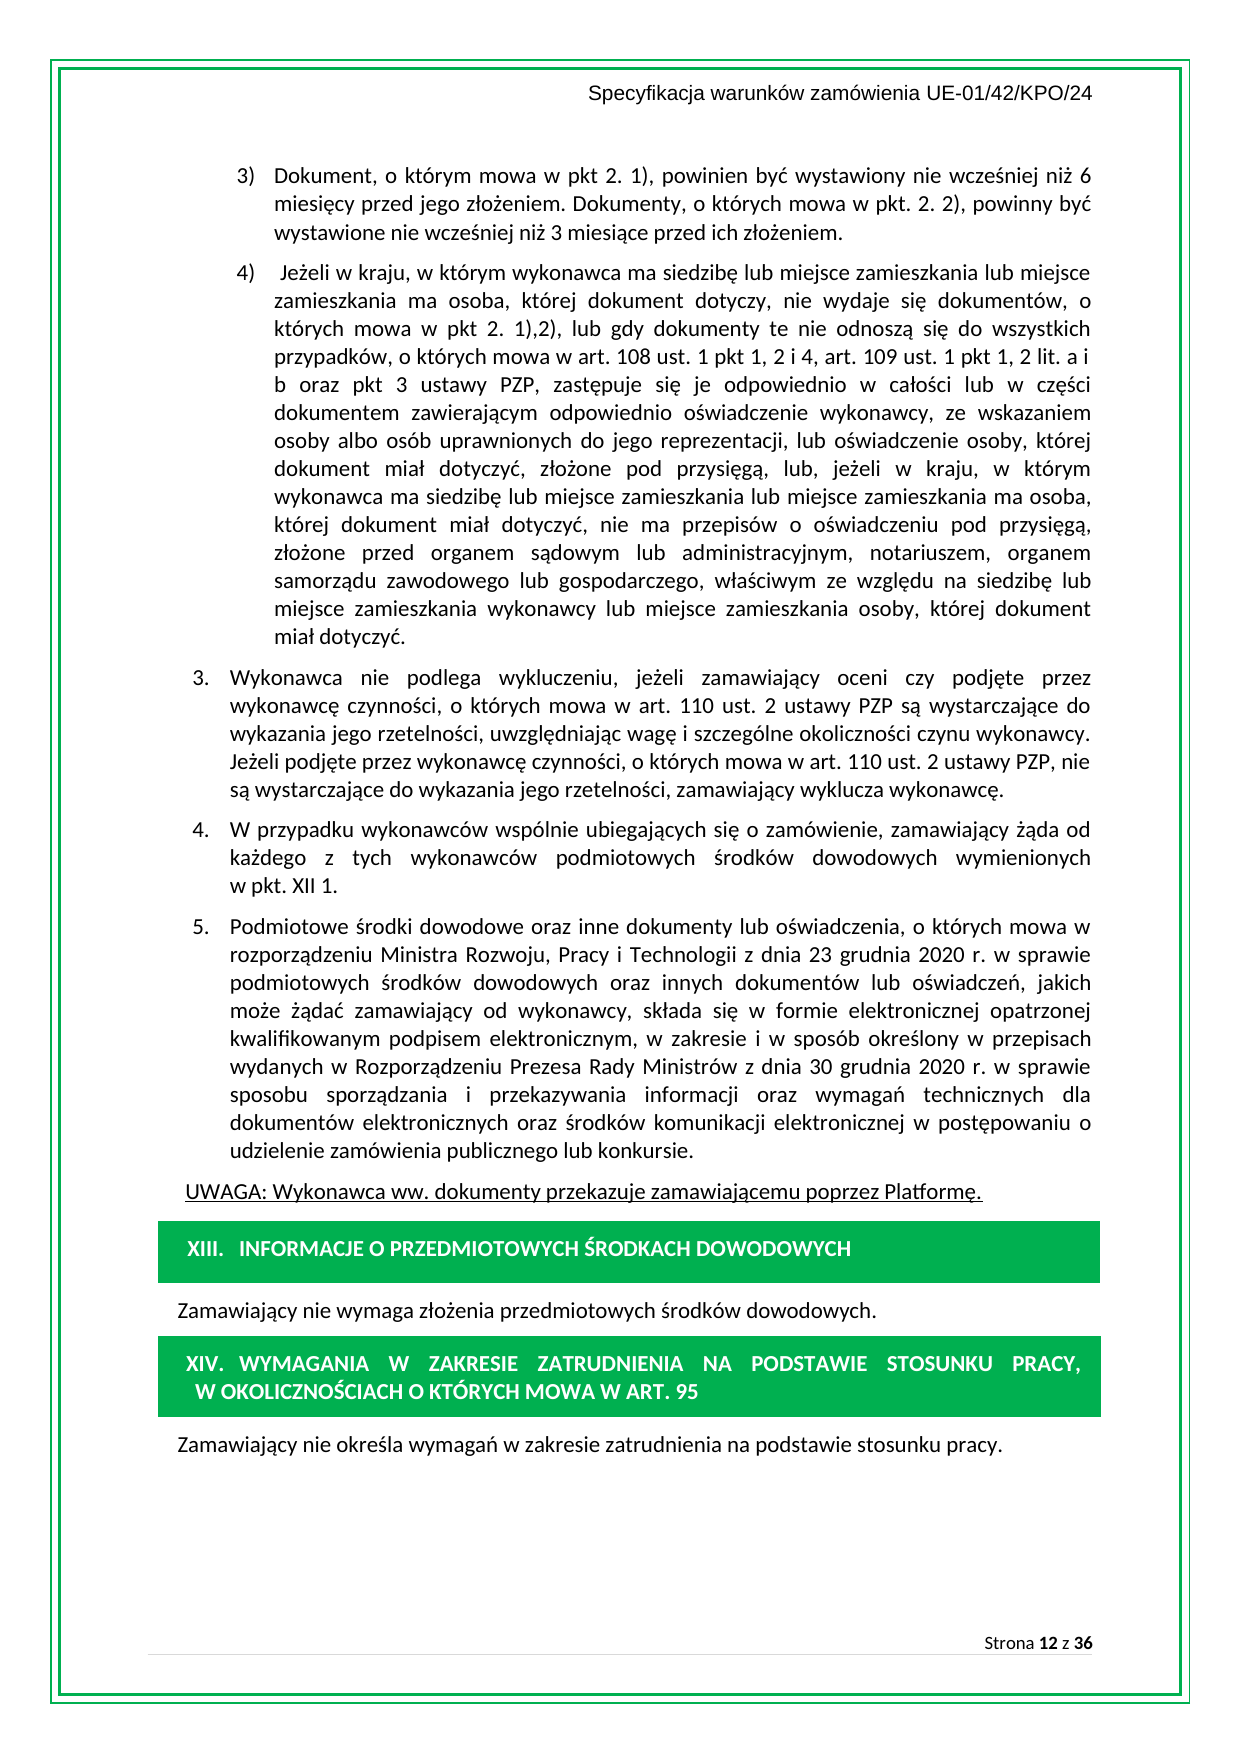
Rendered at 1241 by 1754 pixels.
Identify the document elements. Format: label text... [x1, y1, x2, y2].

text Zamawiający nie wymaga złożenia przedmiotowych środków dowodowych. [177, 1296, 1092, 1324]
text Zamawiający nie określa wymagań w zakresie zatrudnienia na podstawie stosunku pracy. [177, 1430, 1092, 1458]
list Podmiotowe środki dowodowe oraz inne dokumenty lub oświadczenia, o których mowa w rozporządzeniu Ministra Rozwoju, Pracy i Technologii z dnia 23 grudnia 2020 r. w sprawie podmiotowych środków dowodowych oraz innych dokumentów lub oświadczeń, jakich może żądać zamawiający od wykonawcy, składa się w formie elektronicznej opatrzonej kwalifikowanym podpisem elektronicznym, w zakresie i w sposób określony w przepisach wydanych w Rozporządzeniu Prezesa Rady Ministrów z dnia 30 grudnia 2020 r. w sprawie sposobu sporządzania i przekazywania informacji oraz wymagań technicznych dla dokumentów elektronicznych oraz środków komunikacji elektronicznej w postępowaniu o udzielenie zamówienia publicznego lub konkursie. [192, 912, 1092, 1164]
list Wykonawca nie podlega wykluczeniu, jeżeli zamawiający oceni czy podjęte przez wykonawcę czynności, o których mowa w art. 110 ust. 2 ustawy PZP są wystarczające do wykazania jego rzetelności, uwzględniając wagę i szczególne okoliczności czynu wykonawcy. Jeżeli podjęte przez wykonawcę czynności, o których mowa w art. 110 ust. 2 ustawy PZP, nie są wystarczające do wykazania jego rzetelności, zamawiający wyklucza wykonawcę. [192, 663, 1092, 803]
list Jeżeli w kraju, w którym wykonawca ma siedzibę lub miejsce zamieszkania lub miejsce zamieszkania ma osoba, której dokument dotyczy, nie wydaje się dokumentów, o których mowa w pkt 2. 1),2), lub gdy dokumenty te nie odnoszą się do wszystkich przypadków, o których mowa w art. 108 ust. 1 pkt 1, 2 i 4, art. 109 ust. 1 pkt 1, 2 lit. a i b oraz pkt 3 ustawy PZP, zastępuje się je odpowiednio w całości lub w części dokumentem zawierającym odpowiednio oświadczenie wykonawcy, ze wskazaniem osoby albo osób uprawnionych do jego reprezentacji, lub oświadczenie osoby, której dokument miał dotyczyć, złożone pod przysięgą, lub, jeżeli w kraju, w którym wykonawca ma siedzibę lub miejsce zamieszkania lub miejsce zamieszkania ma osoba, której dokument miał dotyczyć, nie ma przepisów o oświadczeniu pod przysięgą, złożone przed organem sądowym lub administracyjnym, notariuszem, organem samorządu zawodowego lub gospodarczego, właściwym ze względu na siedzibę lub miejsce zamieszkania wykonawcy lub miejsce zamieszkania osoby, której dokument miał dotyczyć. [236, 258, 1092, 650]
list Dokument, o którym mowa w pkt 2. 1), powinien być wystawiony nie wcześniej niż 6 miesięcy przed jego złożeniem. Dokumenty, o których mowa w pkt. 2. 2), powinny być wystawione nie wcześniej niż 3 miesiące przed ich złożeniem. [236, 162, 1092, 246]
list W przypadku wykonawców wspólnie ubiegających się o zamówienie, zamawiający żąda od każdego z tych wykonawców podmiotowych środków dowodowych wymienionych w pkt. XII 1. [192, 816, 1092, 899]
text UWAGA: Wykonawca ww. dokumenty przekazuje zamawiającemu poprzez Platformę. [185, 1177, 1092, 1205]
table_header WYMAGANIA W ZAKRESIE ZATRUDNIENIA NA PODSTAWIE STOSUNKU PRACY, W OKOLICZNOŚCIACH O KTÓRYCH MOWA W ART. 95 [158, 1336, 1101, 1417]
table_header INFORMACJE O PRZEDMIOTOWYCH ŚRODKACH DOWODOWYCH [158, 1221, 1100, 1283]
